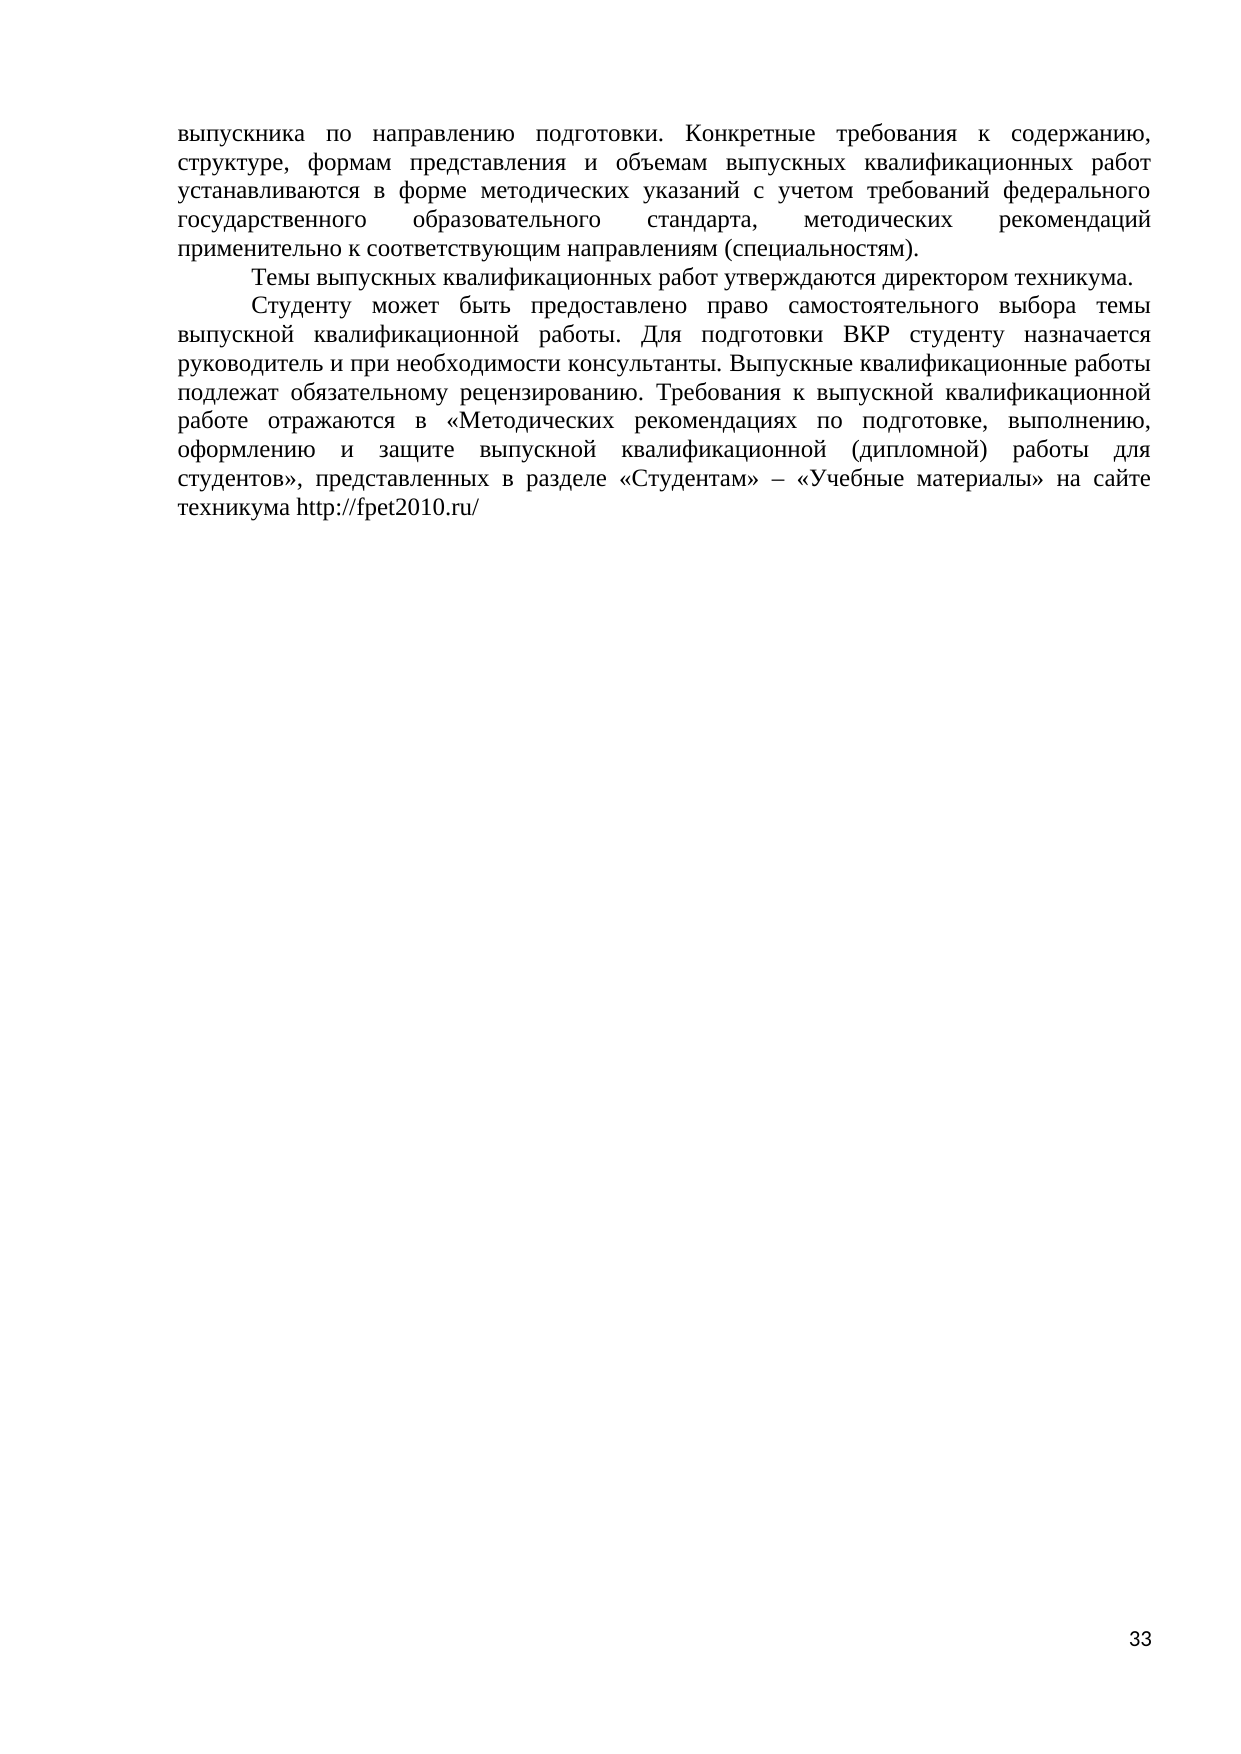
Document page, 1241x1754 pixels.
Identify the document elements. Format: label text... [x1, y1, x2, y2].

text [177, 118, 1152, 262]
text Студенту может быть предоставлено право самостоятельного выбора темы выпускной квалификационной работы. Для подготовки ВКР студенту назначается руководитель и при необходимости консультанты. Выпускные квалификационные работы подлежат обязательному рецензированию. Требования к выпускной квалификационной работе отражаются в «Методических рекомендациях по подготовке, выполнению, оформлению и защите выпускной квалификационной (дипломной) работы для студентов», представленных в разделе «Студентам» – «Учебные материалы» на сайте техникума http://fpet2010.ru/ [177, 291, 1152, 521]
text Темы выпускных квалификационных работ утверждаются директором техникума. [177, 262, 1152, 291]
